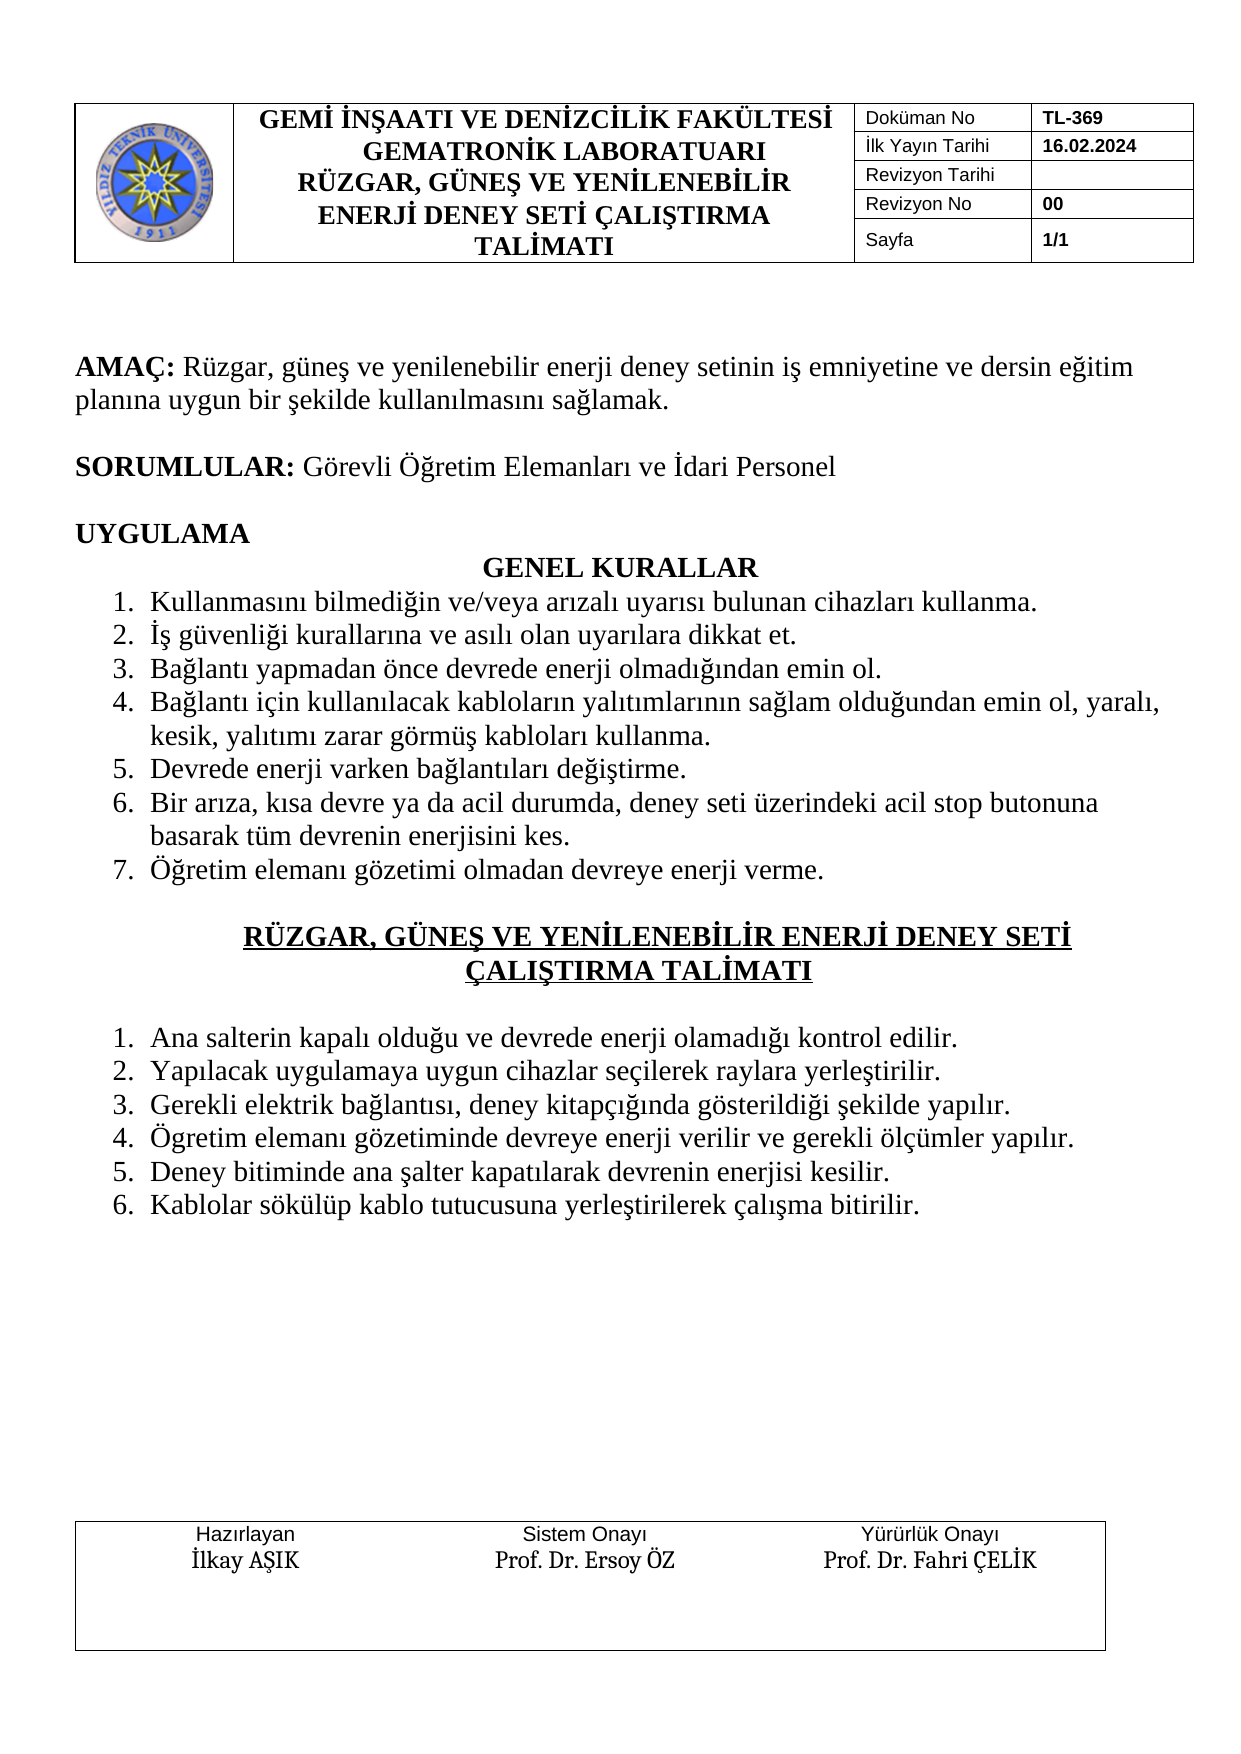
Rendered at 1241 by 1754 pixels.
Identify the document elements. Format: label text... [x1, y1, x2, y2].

text AMAÇ: Rüzgar, güneş ve yenilenebilir enerji deney setinin iş emniyetine ve dersin eğitim planına uygun bir şekilde kullanılmasını sağlamak. [75, 349, 1165, 416]
list Kablolar sökülüp kablo tutucusuna yerleştirilerek çalışma bitirilir. [112, 1187, 1165, 1221]
list Ögretim elemanı gözetiminde devreye enerji verilir ve gerekli ölçümler yapılır. [112, 1120, 1165, 1154]
list Gerekli elektrik bağlantısı, deney kitapçığında gösterildiği şekilde yapılır. [112, 1087, 1165, 1120]
text RÜZGAR, GÜNEŞ VE YENİLENEBİLİR ENERJİ DENEY SETİ ÇALIŞTIRMA TALİMATI [112, 919, 1165, 986]
table_cell 1/1 [1032, 219, 1193, 262]
table_cell 16.02.2024 [1032, 132, 1193, 160]
list Bir arıza, kısa devre ya da acil durumda, deney seti üzerindeki acil stop butonuna basarak tüm devrenin enerjisini kes. [112, 785, 1165, 852]
table_header GEMİ İNŞAATI VE DENİZCİLİK FAKÜLTESİ GEMATRONİK LABORATUARI RÜZGAR, GÜNEŞ VE YENİLENEBİLİR ENERJİ DENEY SETİ ÇALIŞTIRMA TALİMATI [234, 104, 854, 262]
table_cell Revizyon No [855, 190, 1031, 217]
picture [96, 123, 214, 242]
list Devrede enerji varken bağlantıları değiştirme. [112, 751, 1165, 785]
list Bağlantı yapmadan önce devrede enerji olmadığından emin ol. [112, 651, 1165, 684]
table_header [76, 104, 233, 262]
table_cell Revizyon Tarihi [855, 161, 1031, 189]
text UYGULAMA [75, 517, 1165, 550]
list Yapılacak uygulamaya uygun cihazlar seçilerek raylara yerleştirilir. [112, 1053, 1165, 1087]
list Deney bitiminde ana şalter kapatılarak devrenin enerjisi kesilir. [112, 1154, 1165, 1187]
list Öğretim elemanı gözetimi olmadan devreye enerji verme. [112, 852, 1165, 886]
list Bağlantı için kullanılacak kabloların yalıtımlarının sağlam olduğundan emin ol, yaralı, kesik, yalıtımı zarar görmüş kabloları kullanma. [112, 684, 1165, 751]
text SORUMLULAR: Görevli Öğretim Elemanları ve İdari Personel [75, 449, 1165, 483]
list Ana salterin kapalı olduğu ve devrede enerji olamadığı kontrol edilir. [112, 1020, 1165, 1053]
table_header TL-369 [1032, 104, 1193, 131]
table_cell 00 [1032, 190, 1193, 217]
table_cell Sayfa [855, 219, 1031, 262]
table_cell [1032, 161, 1193, 189]
list Kullanmasını bilmediğin ve/veya arızalı uyarısı bulunan cihazları kullanma. [112, 584, 1165, 617]
text GENEL KURALLAR [75, 550, 1165, 584]
list İş güvenliği kurallarına ve asılı olan uyarılara dikkat et. [112, 617, 1165, 651]
table_header Doküman No [855, 104, 1031, 131]
table_cell İlk Yayın Tarihi [855, 132, 1031, 160]
